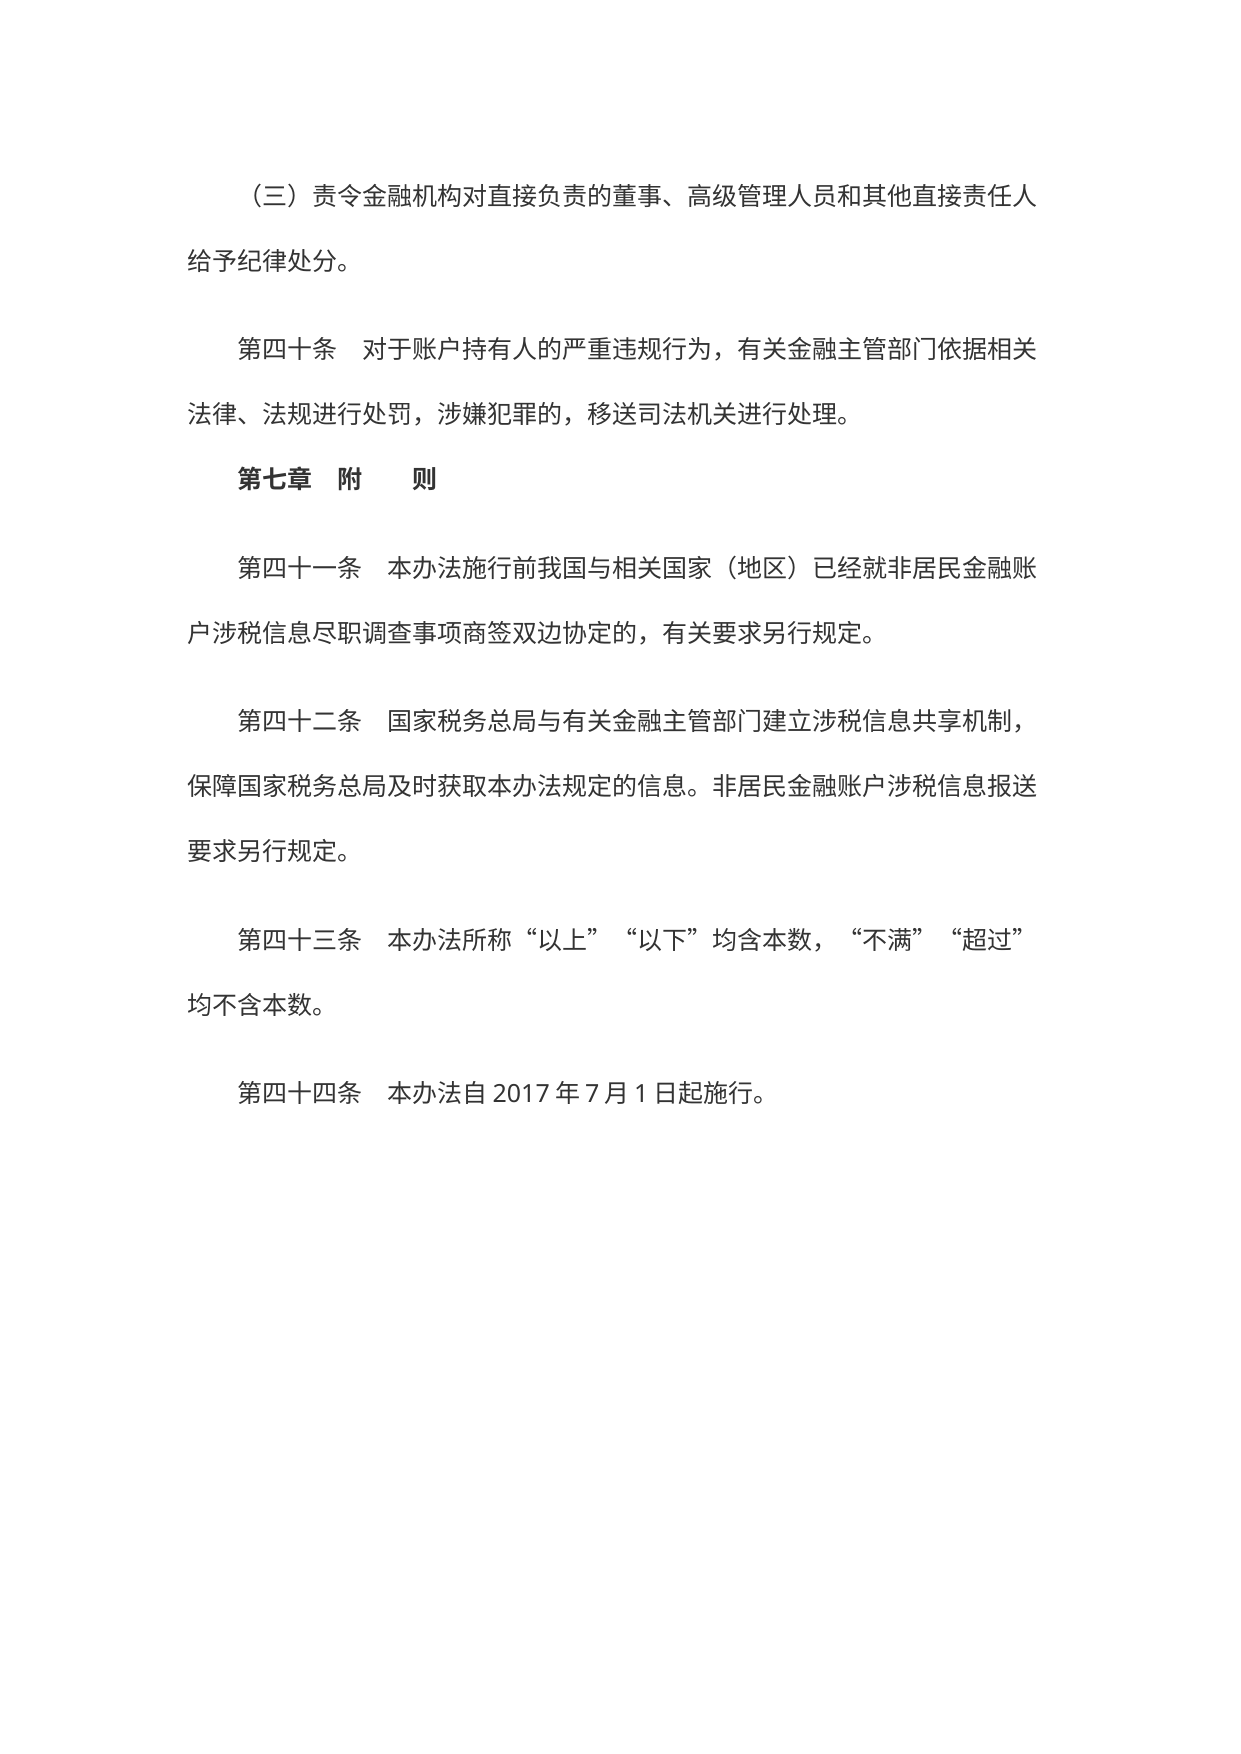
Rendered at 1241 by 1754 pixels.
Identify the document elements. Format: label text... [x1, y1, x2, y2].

text 第四十一条 本办法施行前我国与相关国家（地区）已经就非居民金融账户涉税信息尽职调查事项商签双边协定的，有关要求另行规定。 [187, 534, 1053, 664]
text （三）责令金融机构对直接负责的董事、高级管理人员和其他直接责任人给予纪律处分。 [187, 162, 1053, 292]
text 第四十条 对于账户持有人的严重违规行为，有关金融主管部门依据相关法律、法规进行处罚，涉嫌犯罪的，移送司法机关进行处理。 [187, 315, 1053, 445]
text 第四十二条 国家税务总局与有关金融主管部门建立涉税信息共享机制，保障国家税务总局及时获取本办法规定的信息。非居民金融账户涉税信息报送要求另行规定。 [187, 687, 1053, 882]
text 第四十三条 本办法所称“以上”“以下”均含本数，“不满”“超过”均不含本数。 [187, 906, 1053, 1036]
text 第七章 附 则 [187, 445, 1053, 510]
text 第四十四条 本办法自2017年7月1日起施行。 [187, 1059, 1053, 1124]
